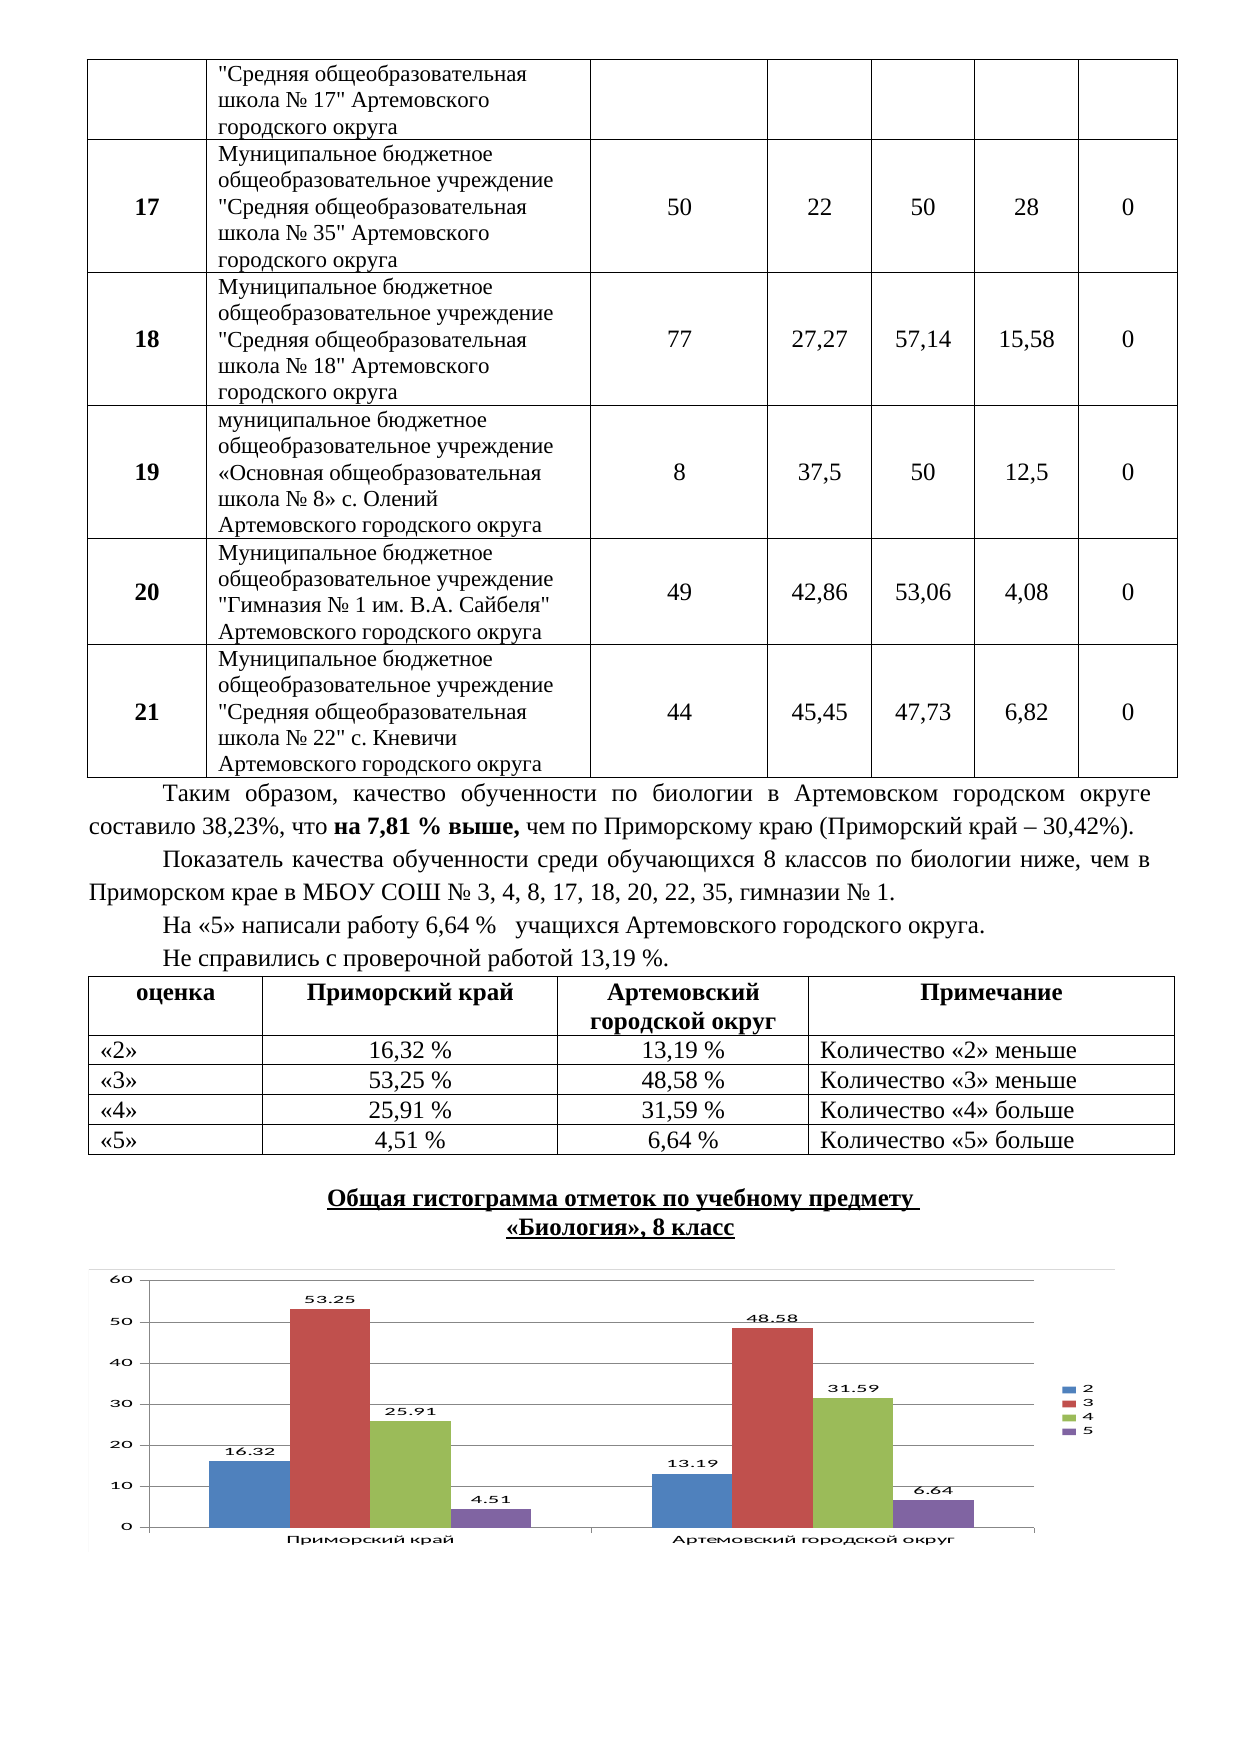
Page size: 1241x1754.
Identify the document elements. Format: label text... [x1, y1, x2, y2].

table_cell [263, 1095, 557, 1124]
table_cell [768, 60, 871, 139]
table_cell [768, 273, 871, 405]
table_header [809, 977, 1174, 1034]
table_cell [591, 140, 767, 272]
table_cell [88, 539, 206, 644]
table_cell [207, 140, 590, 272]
text Таким образом, качество обученности по биологии в Артемовском городском округе составило 38,23%, что на 7,81 % выше, чем по Приморскому краю (Приморский край – 30,42%). [89, 778, 1152, 840]
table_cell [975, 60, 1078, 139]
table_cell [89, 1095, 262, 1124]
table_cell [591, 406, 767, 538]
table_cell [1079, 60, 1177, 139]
text На «5» написали работу 6,64 % учащихся Артемовского городского округа. [89, 910, 1152, 939]
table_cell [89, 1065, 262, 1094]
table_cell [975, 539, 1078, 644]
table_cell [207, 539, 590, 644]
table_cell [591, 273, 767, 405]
text Общая гистограмма отметок по учебному предмету [89, 1183, 1152, 1212]
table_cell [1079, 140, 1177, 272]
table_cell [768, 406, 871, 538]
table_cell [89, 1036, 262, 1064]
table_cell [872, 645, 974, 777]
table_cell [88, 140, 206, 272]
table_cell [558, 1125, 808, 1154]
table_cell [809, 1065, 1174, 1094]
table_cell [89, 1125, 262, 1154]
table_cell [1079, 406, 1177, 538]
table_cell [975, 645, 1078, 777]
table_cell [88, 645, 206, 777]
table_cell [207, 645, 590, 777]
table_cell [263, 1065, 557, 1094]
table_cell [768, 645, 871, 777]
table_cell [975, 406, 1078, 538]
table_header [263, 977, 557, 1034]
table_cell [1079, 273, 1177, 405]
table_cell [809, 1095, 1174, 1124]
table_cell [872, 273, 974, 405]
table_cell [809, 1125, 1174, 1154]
text Показатель качества обученности среди обучающихся 8 классов по биологии ниже, чем в Приморском крае в МБОУ СОШ № 3, 4, 8, 17, 18, 20, 22, 35, гимназии № 1. [89, 844, 1152, 906]
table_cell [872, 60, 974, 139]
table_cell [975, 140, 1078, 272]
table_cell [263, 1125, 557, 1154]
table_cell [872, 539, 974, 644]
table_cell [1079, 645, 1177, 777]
text «Биология», 8 класс [89, 1212, 1152, 1241]
text Не справились с проверочной работой 13,19 %. [89, 943, 1152, 972]
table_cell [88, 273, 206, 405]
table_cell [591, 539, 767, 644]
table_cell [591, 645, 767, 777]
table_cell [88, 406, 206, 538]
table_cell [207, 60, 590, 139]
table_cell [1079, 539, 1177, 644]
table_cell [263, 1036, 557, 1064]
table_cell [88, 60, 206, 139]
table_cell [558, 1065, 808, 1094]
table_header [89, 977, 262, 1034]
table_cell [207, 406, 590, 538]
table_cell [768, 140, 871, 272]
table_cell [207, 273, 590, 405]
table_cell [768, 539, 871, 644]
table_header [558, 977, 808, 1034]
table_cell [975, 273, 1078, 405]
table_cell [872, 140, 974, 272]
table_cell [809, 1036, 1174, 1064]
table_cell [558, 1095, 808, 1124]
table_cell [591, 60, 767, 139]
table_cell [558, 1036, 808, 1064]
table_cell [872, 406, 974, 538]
